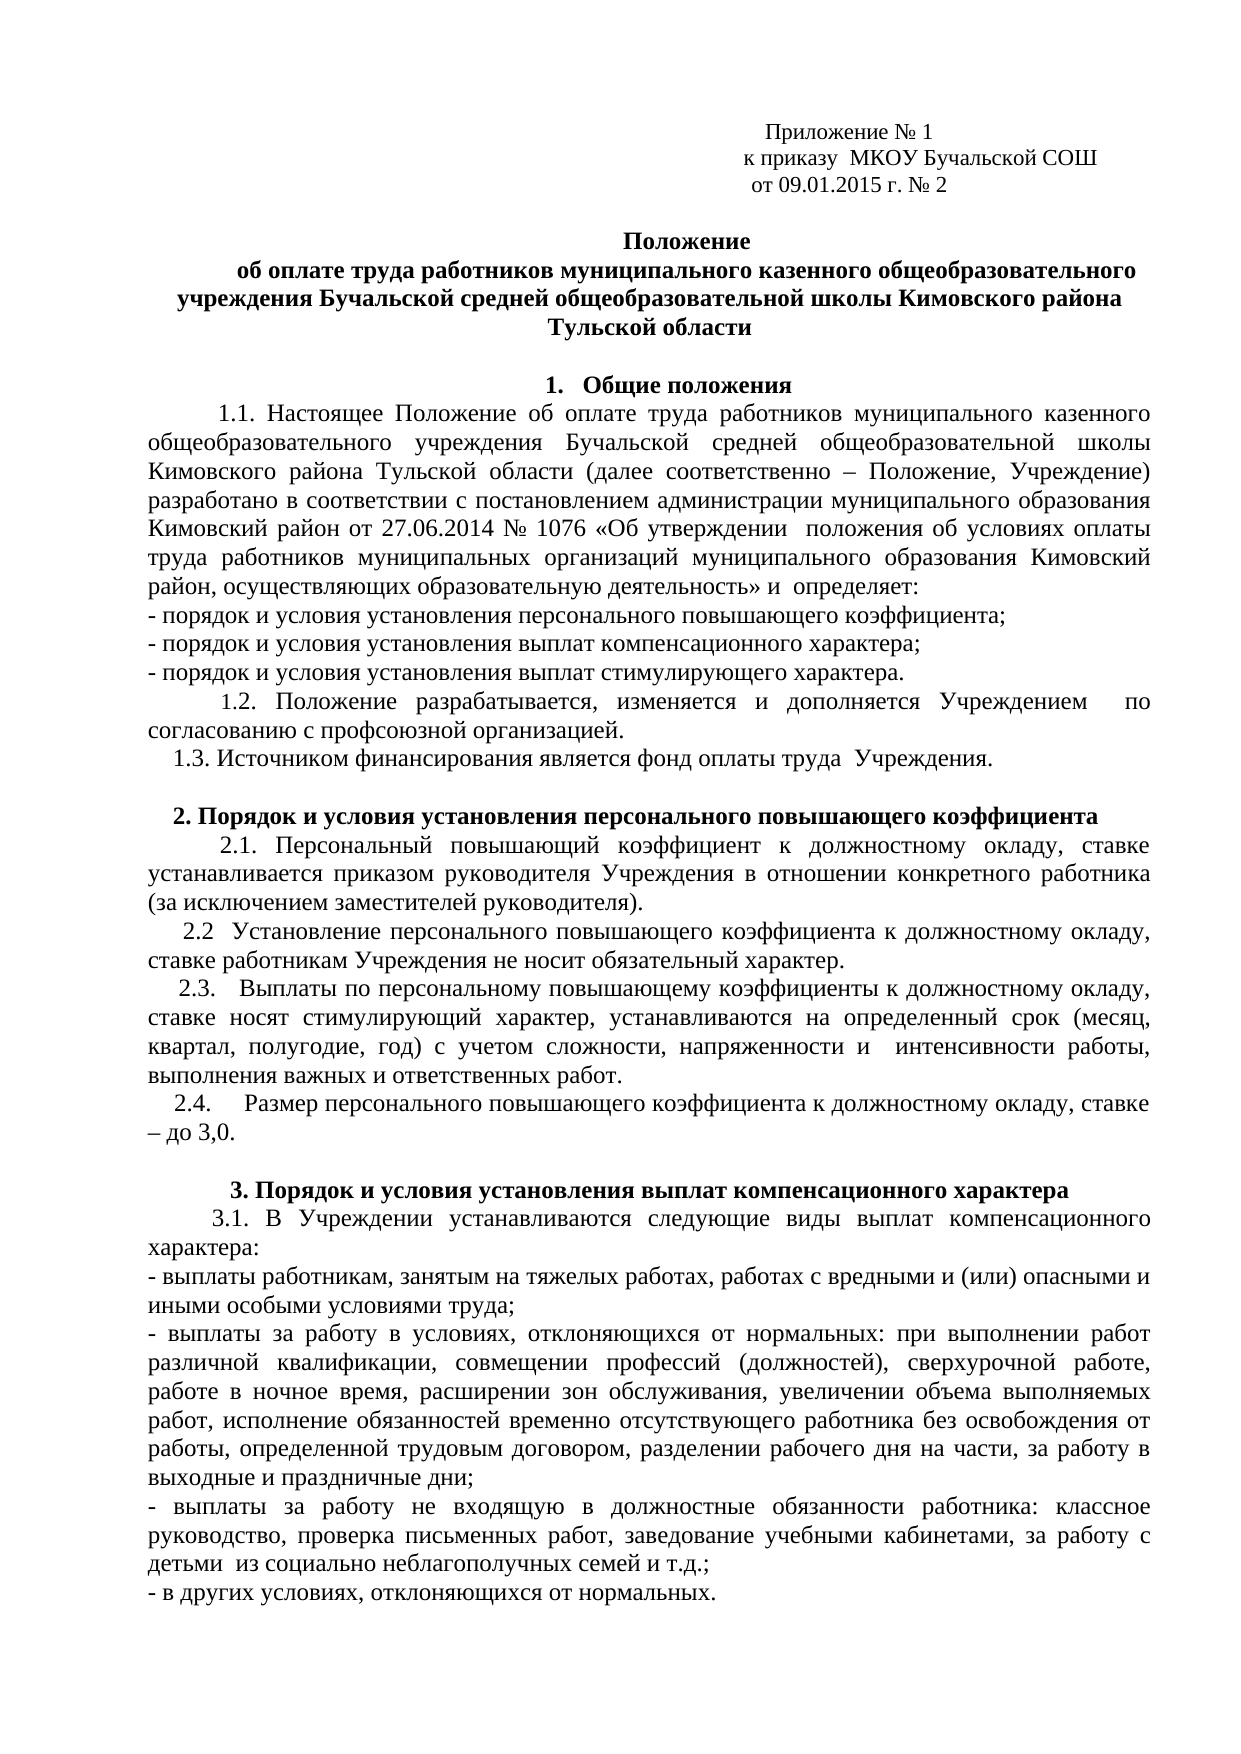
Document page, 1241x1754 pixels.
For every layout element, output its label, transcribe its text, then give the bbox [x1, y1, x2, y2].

text - порядок и условия установления персонального повышающего коэффициента; [148, 600, 1152, 628]
title к приказу МКОУ Бучальской СОШ [148, 144, 1152, 171]
text - выплаты за работу не входящую в должностные обязанности работника: классное руководство, проверка письменных работ, заведование учебными кабинетами, за работу с детьми из социально неблагополучных семей и т.д.; [148, 1491, 1152, 1577]
text 3.1. В Учреждении устанавливаются следующие виды выплат компенсационного характера: [148, 1203, 1152, 1261]
text 2. Порядок и условия установления персонального повышающего коэффициента [148, 801, 1152, 830]
text 1.2. Положение разрабатывается, изменяется и дополняется Учреждением по согласованию с профсоюзной организацией. [148, 686, 1152, 743]
title от 09.01.2015 г. № 2 [148, 171, 1152, 197]
text 2.4. Размер персонального повышающего коэффициента к должностному окладу, ставке – до 3,0. [148, 1088, 1152, 1146]
text 1.3. Источником финансирования является фонд оплаты труда Учреждения. [148, 743, 1152, 772]
text - порядок и условия установления выплат стимулирующего характера. [148, 657, 1152, 686]
title об оплате труда работников муниципального казенного общеобразовательного учреждения Бучальской средней общеобразовательной школы Кимовского района Тульской области [148, 255, 1152, 341]
text - выплаты работникам, занятым на тяжелых работах, работах с вредными и (или) опасными и иными особыми условиями труда; [148, 1261, 1152, 1318]
text 3. Порядок и условия установления выплат компенсационного характера [148, 1175, 1152, 1203]
text 2.1. Персональный повышающий коэффициент к должностному окладу, ставке устанавливается приказом руководителя Учреждения в отношении конкретного работника (за исключением заместителей руководителя). [148, 830, 1152, 916]
list Общие положения [185, 370, 1152, 398]
text - в других условиях, отклоняющихся от нормальных. [148, 1577, 1152, 1606]
title Приложение № 1 [148, 118, 1152, 144]
text 2.2 Установление персонального повышающего коэффициента к должностному окладу, ставке работникам Учреждения не носит обязательный характер. [148, 916, 1152, 973]
text - выплаты за работу в условиях, отклоняющихся от нормальных: при выполнении работ различной квалификации, совмещении профессий (должностей), сверхурочной работе, работе в ночное время, расширении зон обслуживания, увеличении объема выполняемых работ, исполнение обязанностей временно отсутствующего работника без освобождения от работы, определенной трудовым договором, разделении рабочего дня на части, за работу в выходные и праздничные дни; [148, 1318, 1152, 1491]
text - порядок и условия установления выплат компенсационного характера; [148, 628, 1152, 657]
title Положение [148, 226, 1152, 255]
text 2.3. Выплаты по персональному повышающему коэффициенты к должностному окладу, ставке носят стимулирующий характер, устанавливаются на определенный срок (месяц, квартал, полугодие, год) с учетом сложности, напряженности и интенсивности работы, выполнения важных и ответственных работ. [148, 973, 1152, 1088]
title 1.1. Настоящее Положение об оплате труда работников муниципального казенного общеобразовательного учреждения Бучальской средней общеобразовательной школы Кимовского района Тульской области (далее соответственно – Положение, Учреждение) разработано в соответствии с постановлением администрации муниципального образования Кимовский район от 27.06.2014 № 1076 «Об утверждении положения об условиях оплаты труда работников муниципальных организаций муниципального образования Кимовский район, осуществляющих образовательную деятельность» и определяет: [148, 398, 1152, 600]
